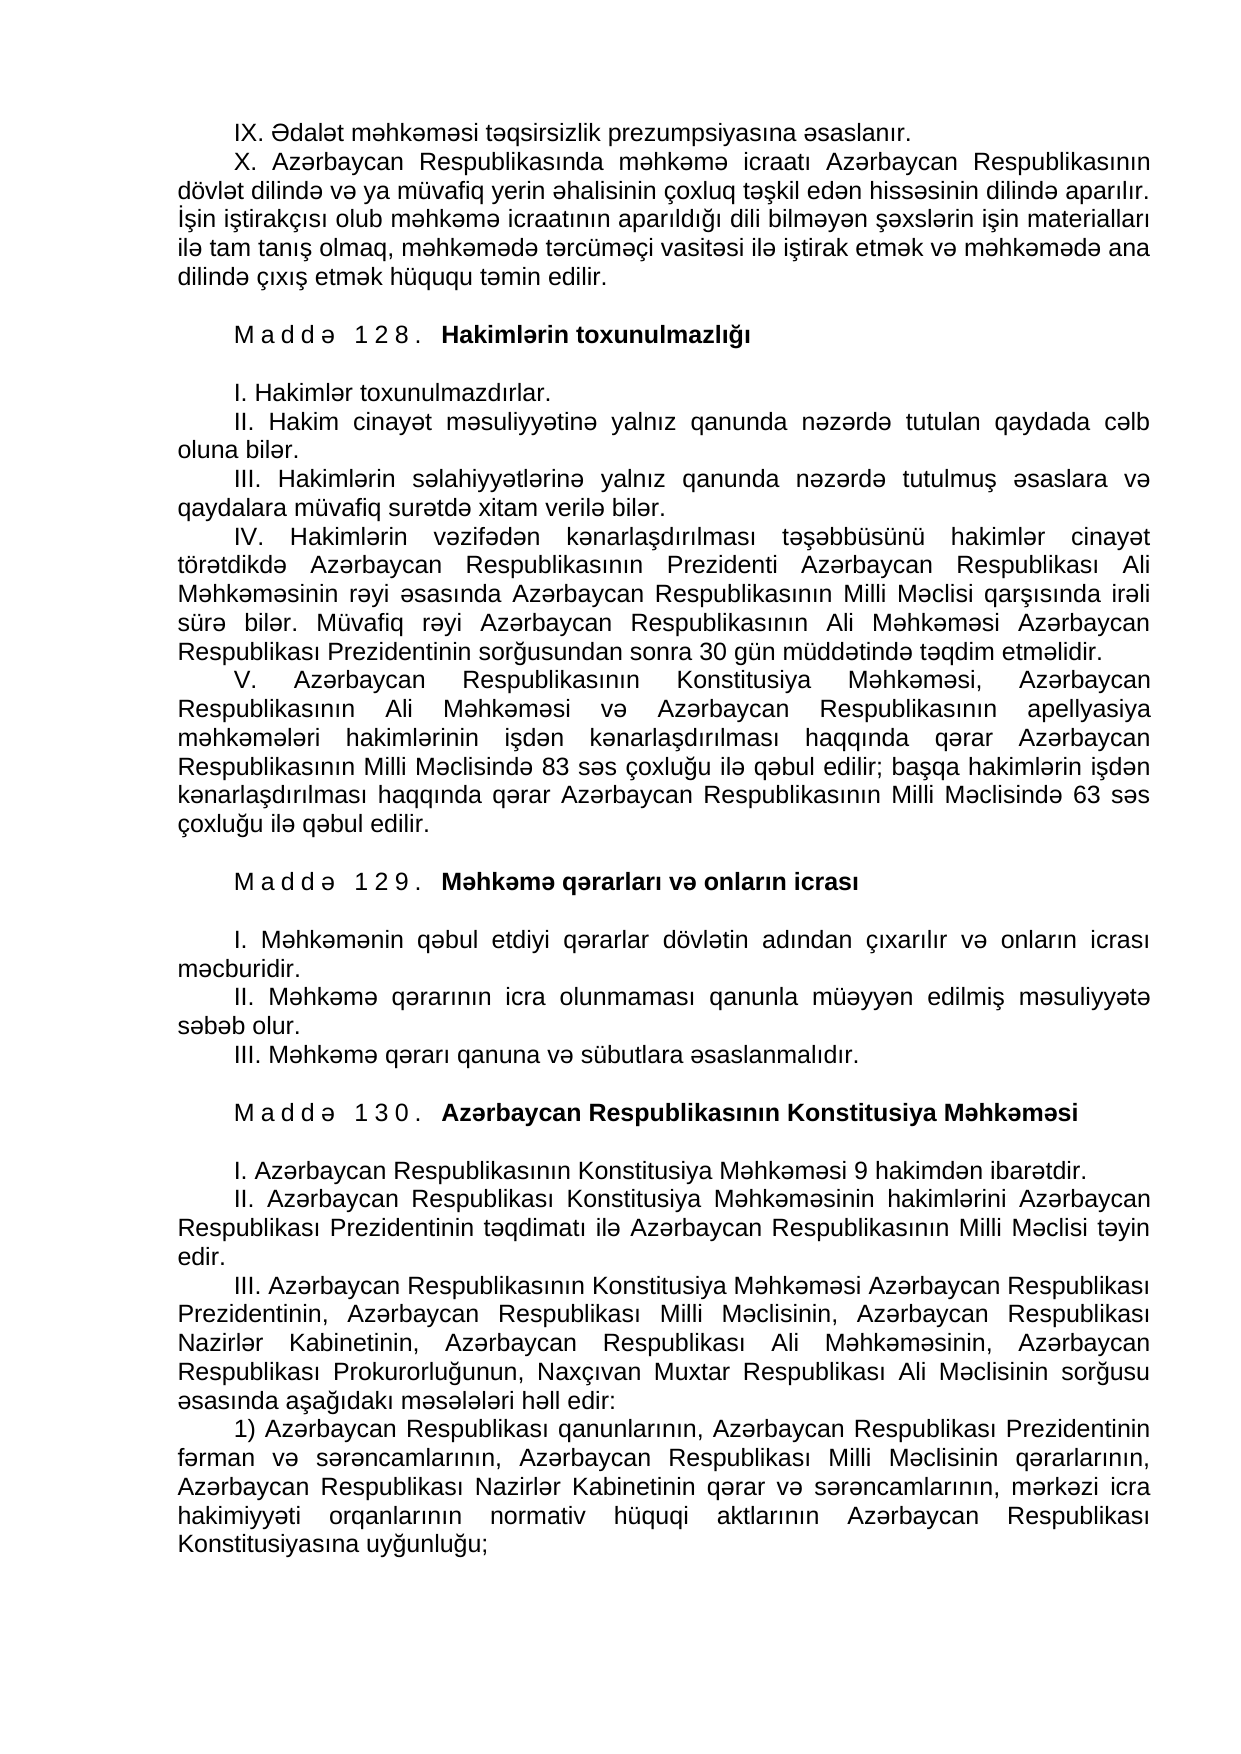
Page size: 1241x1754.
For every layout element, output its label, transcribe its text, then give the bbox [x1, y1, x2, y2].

text III. Hakimlərin səlahiyyətlərinə yalnız qanunda nəzərdə tutulmuş əsaslara və qaydalara müvafiq surətdə xitam verilə bilər. [177, 464, 1152, 521]
text 1) Azərbaycan Respublikası qanunlarının, Azərbaycan Respublikası Prezidentinin fərman və sərəncamlarının, Azərbaycan Respublikası Milli Məclisinin qərarlarının, Azərbaycan Respublikası Nazirlər Kabinetinin qərar və sərəncamlarının, mərkəzi icra hakimiyyəti orqanlarının normativ hüquqi aktlarının Azərbaycan Respublikası Konstitusiyasına uyğunluğu; [177, 1414, 1152, 1558]
text I. Məhkəmənin qəbul etdiyi qərarlar dövlətin adından çıxarılır və onların icrası məcburidir. [177, 925, 1152, 982]
text II. Məhkəmə qərarının icra olunmaması qanunla müəyyən edilmiş məsuliyyətə səbəb olur. [177, 982, 1152, 1040]
text Maddə 130. Azərbaycan Respublikasının Konstitusiya Məhkəməsi [177, 1098, 1152, 1126]
text X. Azərbaycan Respublikasında məhkəmə icraatı Azərbaycan Respublikasının dövlət dilində və ya müvafiq yerin əhalisinin çoxluq təşkil edən hissəsinin dilində aparılır. İşin iştirakçısı olub məhkəmə icraatının aparıldığı dili bilməyən şəxslərin işin materialları ilə tam tanış olmaq, məhkəmədə tərcüməçi vasitəsi ilə iştirak etmək və məhkəmədə ana dilində çıxış etmək hüququ təmin edilir. [177, 147, 1152, 291]
text IV. Hakimlərin vəzifədən kənarlaşdırılması təşəbbüsünü hakimlər cinayət törətdikdə Azərbaycan Respublikasının Prezidenti Azərbaycan Respublikası Ali Məhkəməsinin rəyi əsasında Azərbaycan Respublikasının Milli Məclisi qarşısında irəli sürə bilər. Müvafiq rəyi Azərbaycan Respublikasının Ali Məhkəməsi Azərbaycan Respublikası Prezidentinin sorğusundan sonra 30 gün müddətində təqdim etməlidir. [177, 521, 1152, 665]
text III. Azərbaycan Respublikasının Konstitusiya Məhkəməsi Azərbaycan Respublikası Prezidentinin, Azərbaycan Respublikası Milli Məclisinin, Azərbaycan Respublikası Nazirlər Kabinetinin, Azərbaycan Respublikası Ali Məhkəməsinin, Azərbaycan Respublikası Prokurorluğunun, Naxçıvan Muxtar Respublikası Ali Məclisinin sorğusu əsasında aşağıdakı məsələləri həll edir: [177, 1271, 1152, 1414]
text IX. Ədalət məhkəməsi təqsirsizlik prezumpsiyasına əsaslanır. [177, 118, 1152, 147]
text I. Azərbaycan Respublikasının Konstitusiya Məhkəməsi 9 hakimdən ibarətdir. [177, 1156, 1152, 1184]
text II. Azərbaycan Respublikası Konstitusiya Məhkəməsinin hakimlərini Azərbaycan Respublikası Prezidentinin təqdimatı ilə Azərbaycan Respublikasının Milli Məclisi təyin edir. [177, 1184, 1152, 1271]
text V. Azərbaycan Respublikasının Konstitusiya Məhkəməsi, Azərbaycan Respublikasının Ali Məhkəməsi və Azərbaycan Respublikasının apellyasiya məhkəmələri hakimlərinin işdən kənarlaşdırılması haqqında qərar Azərbaycan Respublikasının Milli Məclisində 83 səs çoxluğu ilə qəbul edilir; başqa hakimlərin işdən kənarlaşdırılması haqqında qərar Azərbaycan Respublikasının Milli Məclisində 63 səs çoxluğu ilə qəbul edilir. [177, 665, 1152, 838]
text II. Hakim cinayət məsuliyyətinə yalnız qanunda nəzərdə tutulan qaydada cəlb oluna bilər. [177, 406, 1152, 464]
text III. Məhkəmə qərarı qanuna və sübutlara əsaslanmalıdır. [177, 1040, 1152, 1068]
text I. Hakimlər toxunulmazdırlar. [177, 378, 1152, 406]
text Maddə 129. Məhkəmə qərarları və onların icrası [177, 867, 1152, 896]
text Maddə 128. Hakimlərin toxunulmazlığı [177, 320, 1152, 348]
